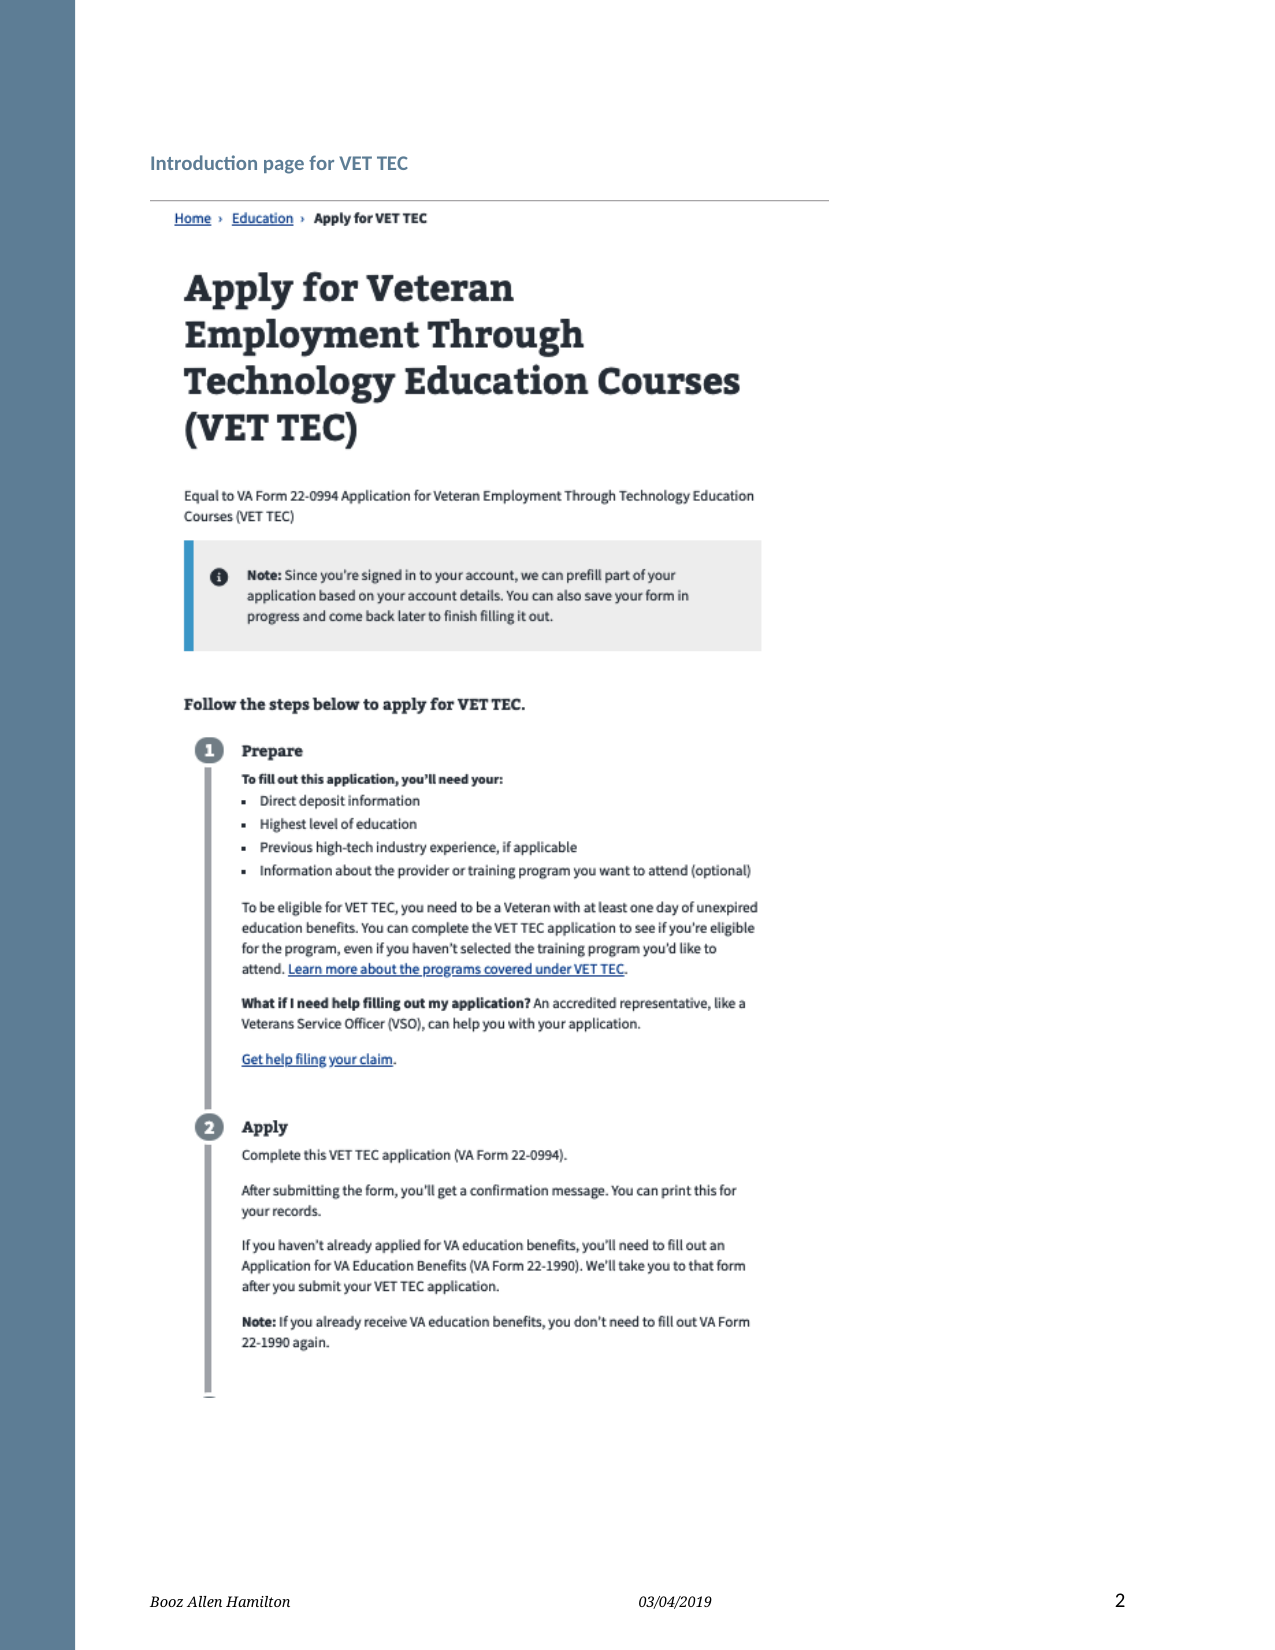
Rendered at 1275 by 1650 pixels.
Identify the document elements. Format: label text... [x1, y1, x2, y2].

subtitle Introduction page for VET TEC [150, 150, 1125, 175]
picture [150, 200, 829, 1398]
